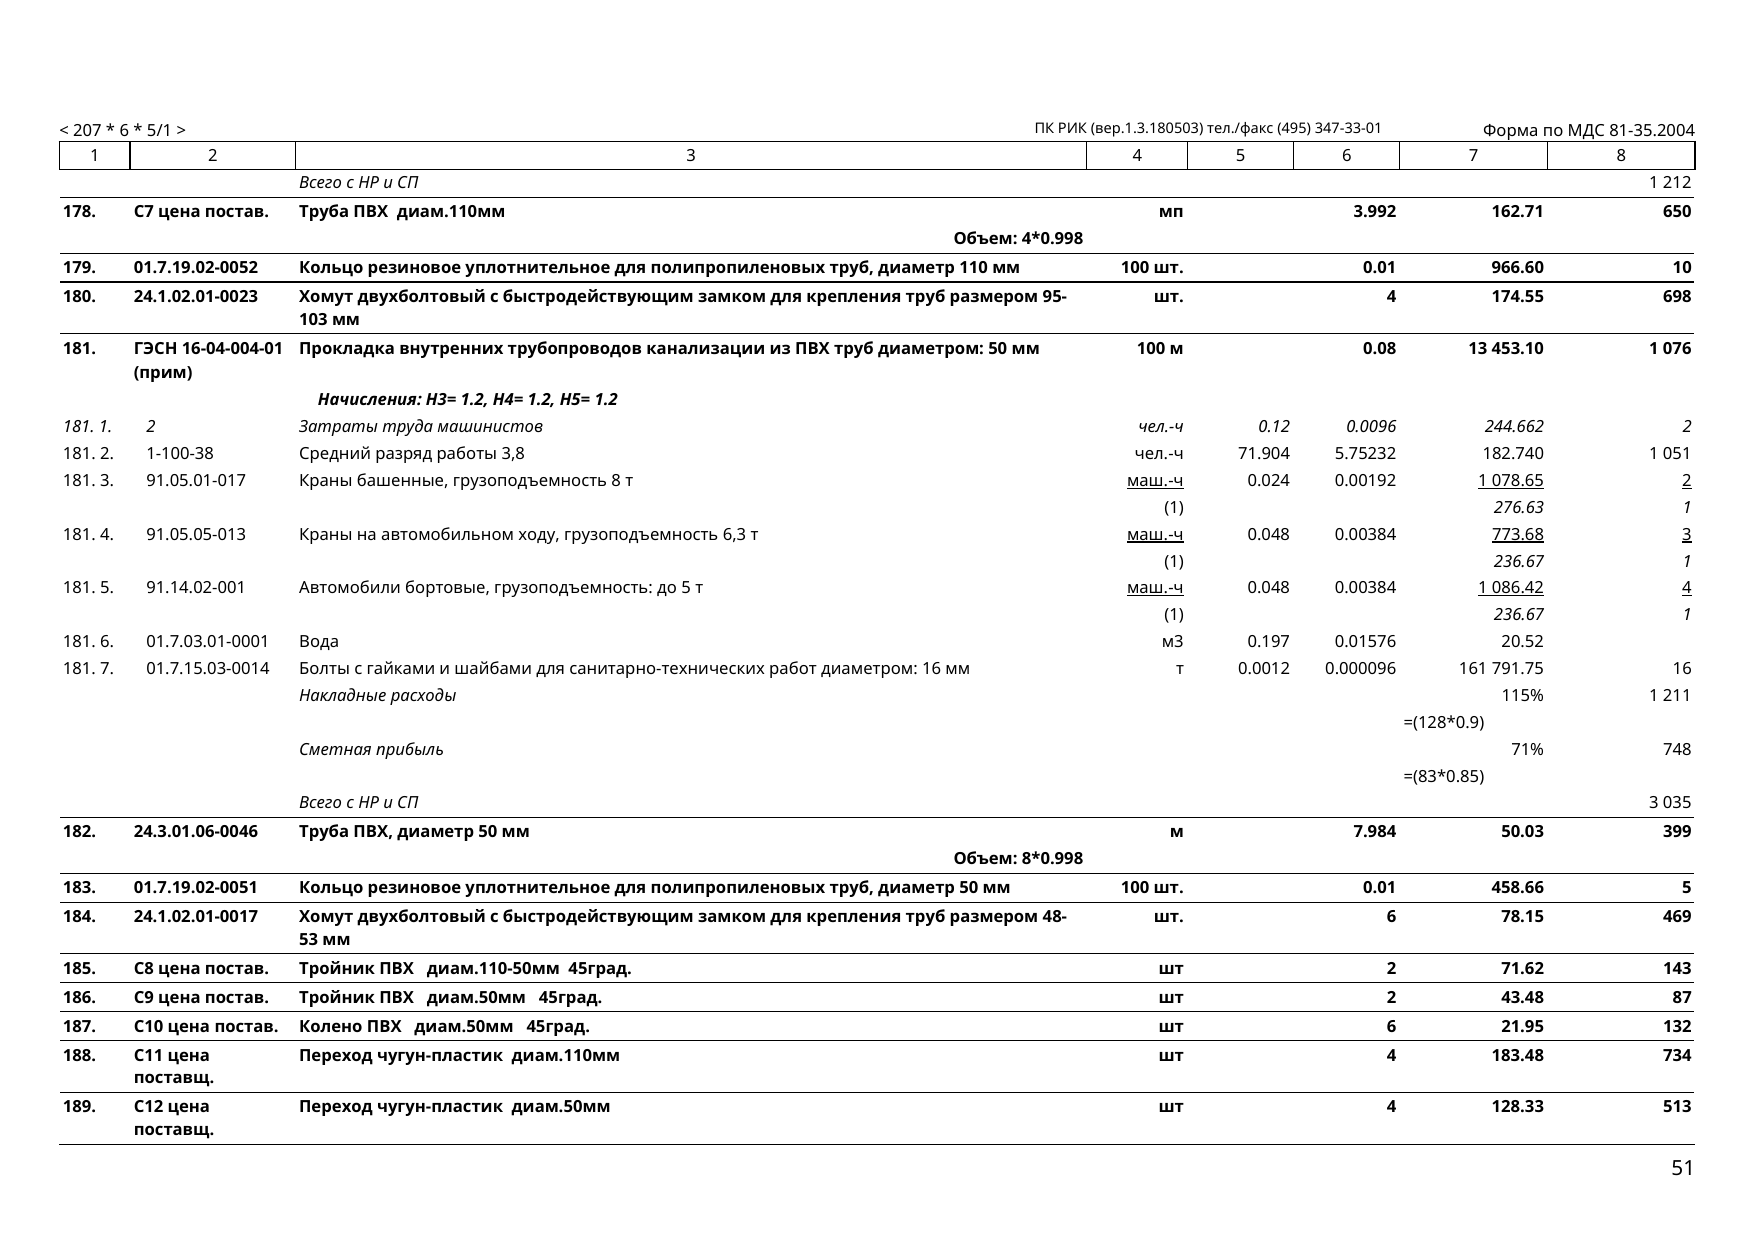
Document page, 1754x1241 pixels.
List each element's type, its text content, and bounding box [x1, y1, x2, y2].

table_header 2 [131, 142, 295, 169]
table_header 4 [1087, 142, 1187, 169]
table_header 1 [60, 142, 129, 169]
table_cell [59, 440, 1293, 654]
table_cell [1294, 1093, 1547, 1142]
table_header 5 [1188, 142, 1293, 169]
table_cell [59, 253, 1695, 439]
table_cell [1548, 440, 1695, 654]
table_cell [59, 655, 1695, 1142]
table_header 6 [1294, 142, 1399, 169]
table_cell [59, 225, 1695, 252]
table_header 7 [1400, 142, 1547, 169]
table_header 8 [1548, 142, 1694, 169]
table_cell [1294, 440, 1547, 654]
table_header 3 [296, 142, 1086, 169]
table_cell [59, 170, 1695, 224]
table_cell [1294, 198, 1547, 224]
